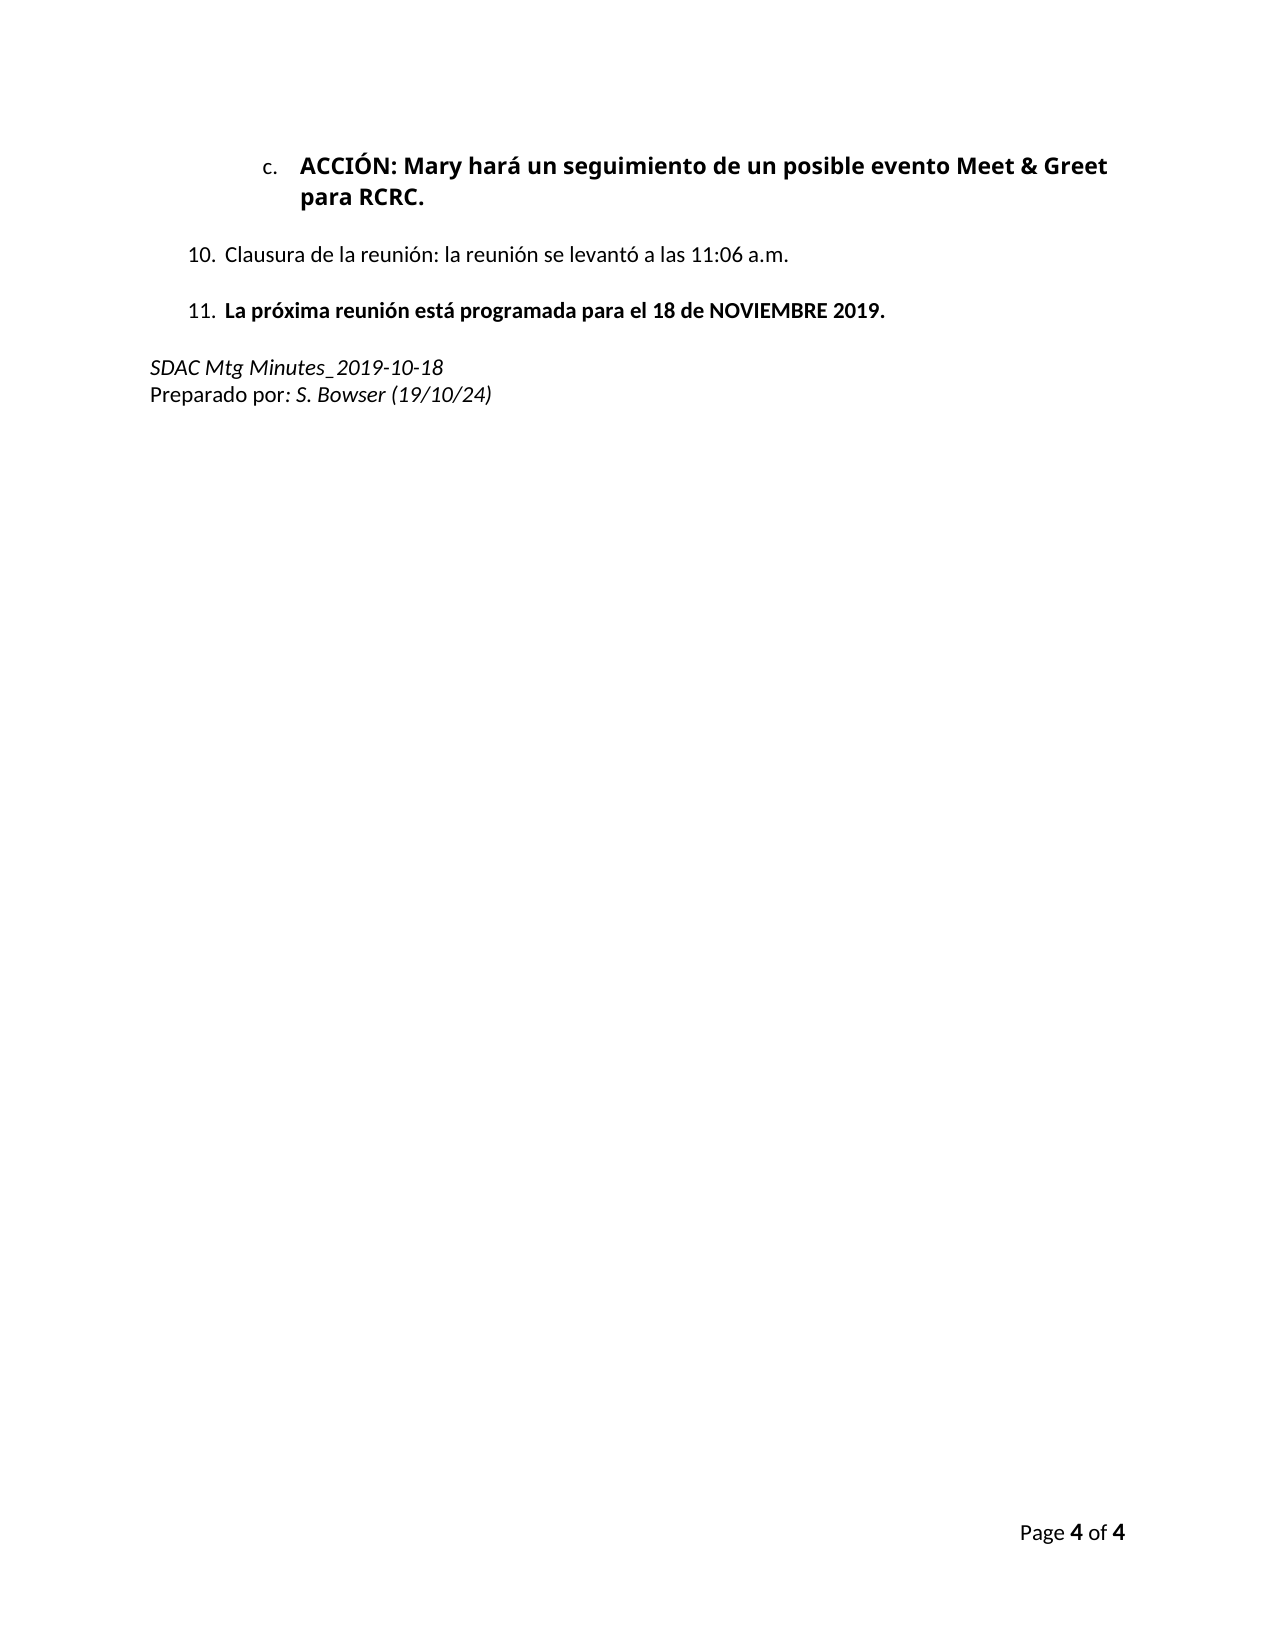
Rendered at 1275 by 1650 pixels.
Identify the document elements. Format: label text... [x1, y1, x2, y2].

list La próxima reunión está programada para el 18 de NOVIEMBRE 2019. [187, 297, 1125, 324]
list Clausura de la reunión: la reunión se levantó a las 11:06 a.m. [187, 241, 1125, 268]
list ACCIÓN: Mary hará un seguimiento de un posible evento Meet & Greet para RCRC. [262, 150, 1125, 212]
text Preparado por: S. Bowser (19/10/24) [150, 381, 1125, 409]
text SDAC Mtg Minutes_2019-10-18 [150, 353, 1125, 381]
